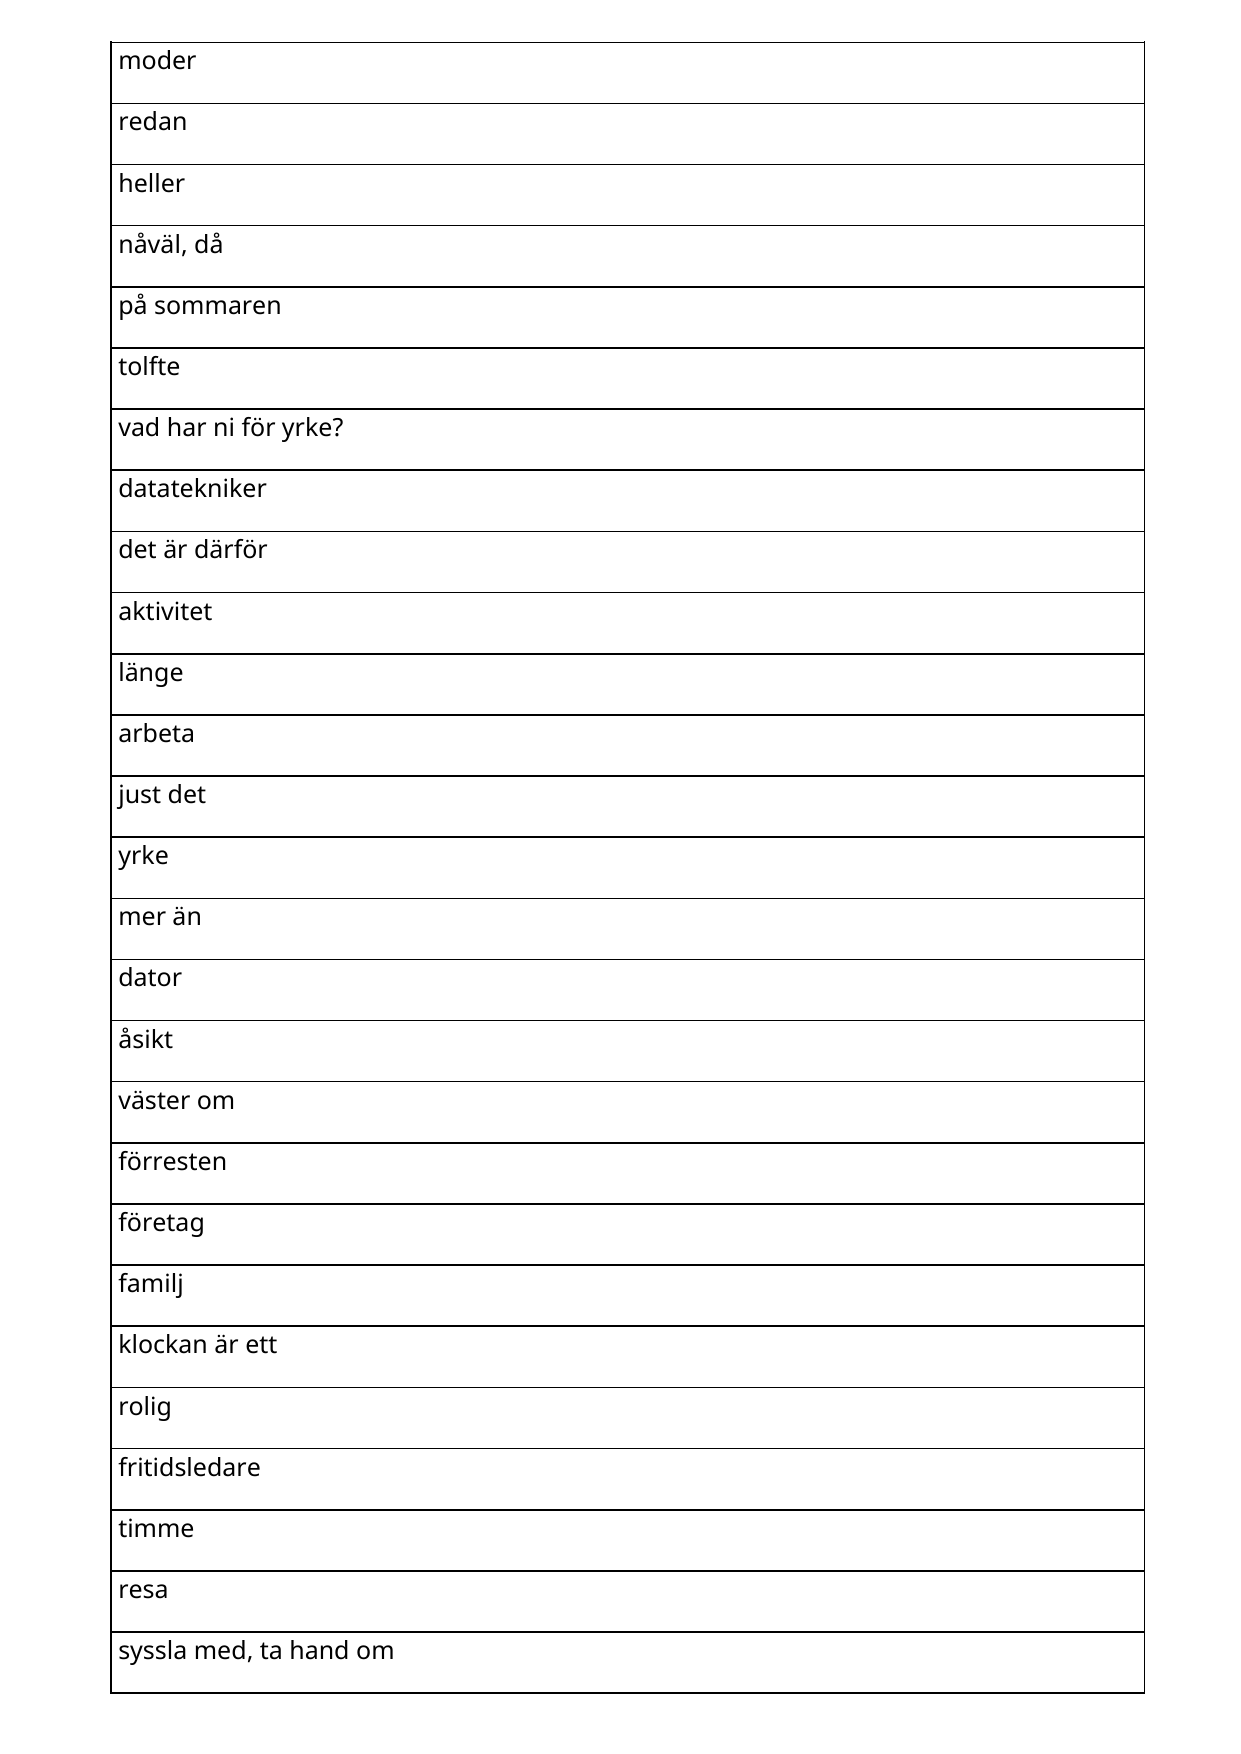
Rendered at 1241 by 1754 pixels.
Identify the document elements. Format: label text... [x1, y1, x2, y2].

table_cell [406, 410, 1144, 469]
table_cell fritidsledare [112, 1449, 406, 1509]
table_cell aktivitet [112, 593, 406, 653]
table_cell [406, 1449, 1144, 1509]
table_cell moder [112, 43, 406, 102]
table_cell [406, 1082, 1144, 1142]
table_cell [406, 532, 1144, 592]
table_cell yrke [112, 838, 406, 897]
table_cell [406, 1205, 1144, 1264]
table_cell [406, 960, 1144, 1020]
table_cell det är därför [112, 532, 406, 592]
table_cell dator [112, 960, 406, 1020]
table_cell [406, 1511, 1144, 1570]
table_cell redan [112, 104, 406, 164]
table_cell datatekniker [112, 471, 406, 531]
table_cell [406, 655, 1144, 714]
table_cell [406, 349, 1144, 408]
table_cell syssla med, ta hand om [112, 1633, 406, 1692]
table_cell [406, 1327, 1144, 1387]
table_cell förresten [112, 1144, 406, 1203]
table_cell tolfte [112, 349, 406, 408]
table_cell just det [112, 777, 406, 836]
table_cell [406, 838, 1144, 897]
table_cell [406, 1572, 1144, 1631]
table_cell heller [112, 165, 406, 225]
table_cell [406, 43, 1144, 102]
table_cell åsikt [112, 1021, 406, 1081]
table_cell [406, 1388, 1144, 1448]
table_cell [406, 165, 1144, 225]
table_cell [406, 593, 1144, 653]
table_cell [406, 226, 1144, 286]
table_cell [406, 1266, 1144, 1325]
table_cell familj [112, 1266, 406, 1325]
table_cell väster om [112, 1082, 406, 1142]
table_cell företag [112, 1205, 406, 1264]
table_cell arbeta [112, 716, 406, 775]
table_cell länge [112, 655, 406, 714]
table_cell klockan är ett [112, 1327, 406, 1387]
table_cell [406, 288, 1144, 347]
table_cell [406, 1633, 1144, 1692]
table_cell [406, 899, 1144, 958]
table_cell [406, 1144, 1144, 1203]
table_cell vad har ni för yrke? [112, 410, 406, 469]
table_cell [406, 104, 1144, 164]
table_cell rolig [112, 1388, 406, 1448]
table_cell [406, 471, 1144, 531]
table_cell [406, 716, 1144, 775]
table_cell nåväl, då [112, 226, 406, 286]
table_cell på sommaren [112, 288, 406, 347]
table_cell mer än [112, 899, 406, 958]
table_cell resa [112, 1572, 406, 1631]
table_cell [406, 777, 1144, 836]
table_cell [406, 1021, 1144, 1081]
table_cell timme [112, 1511, 406, 1570]
